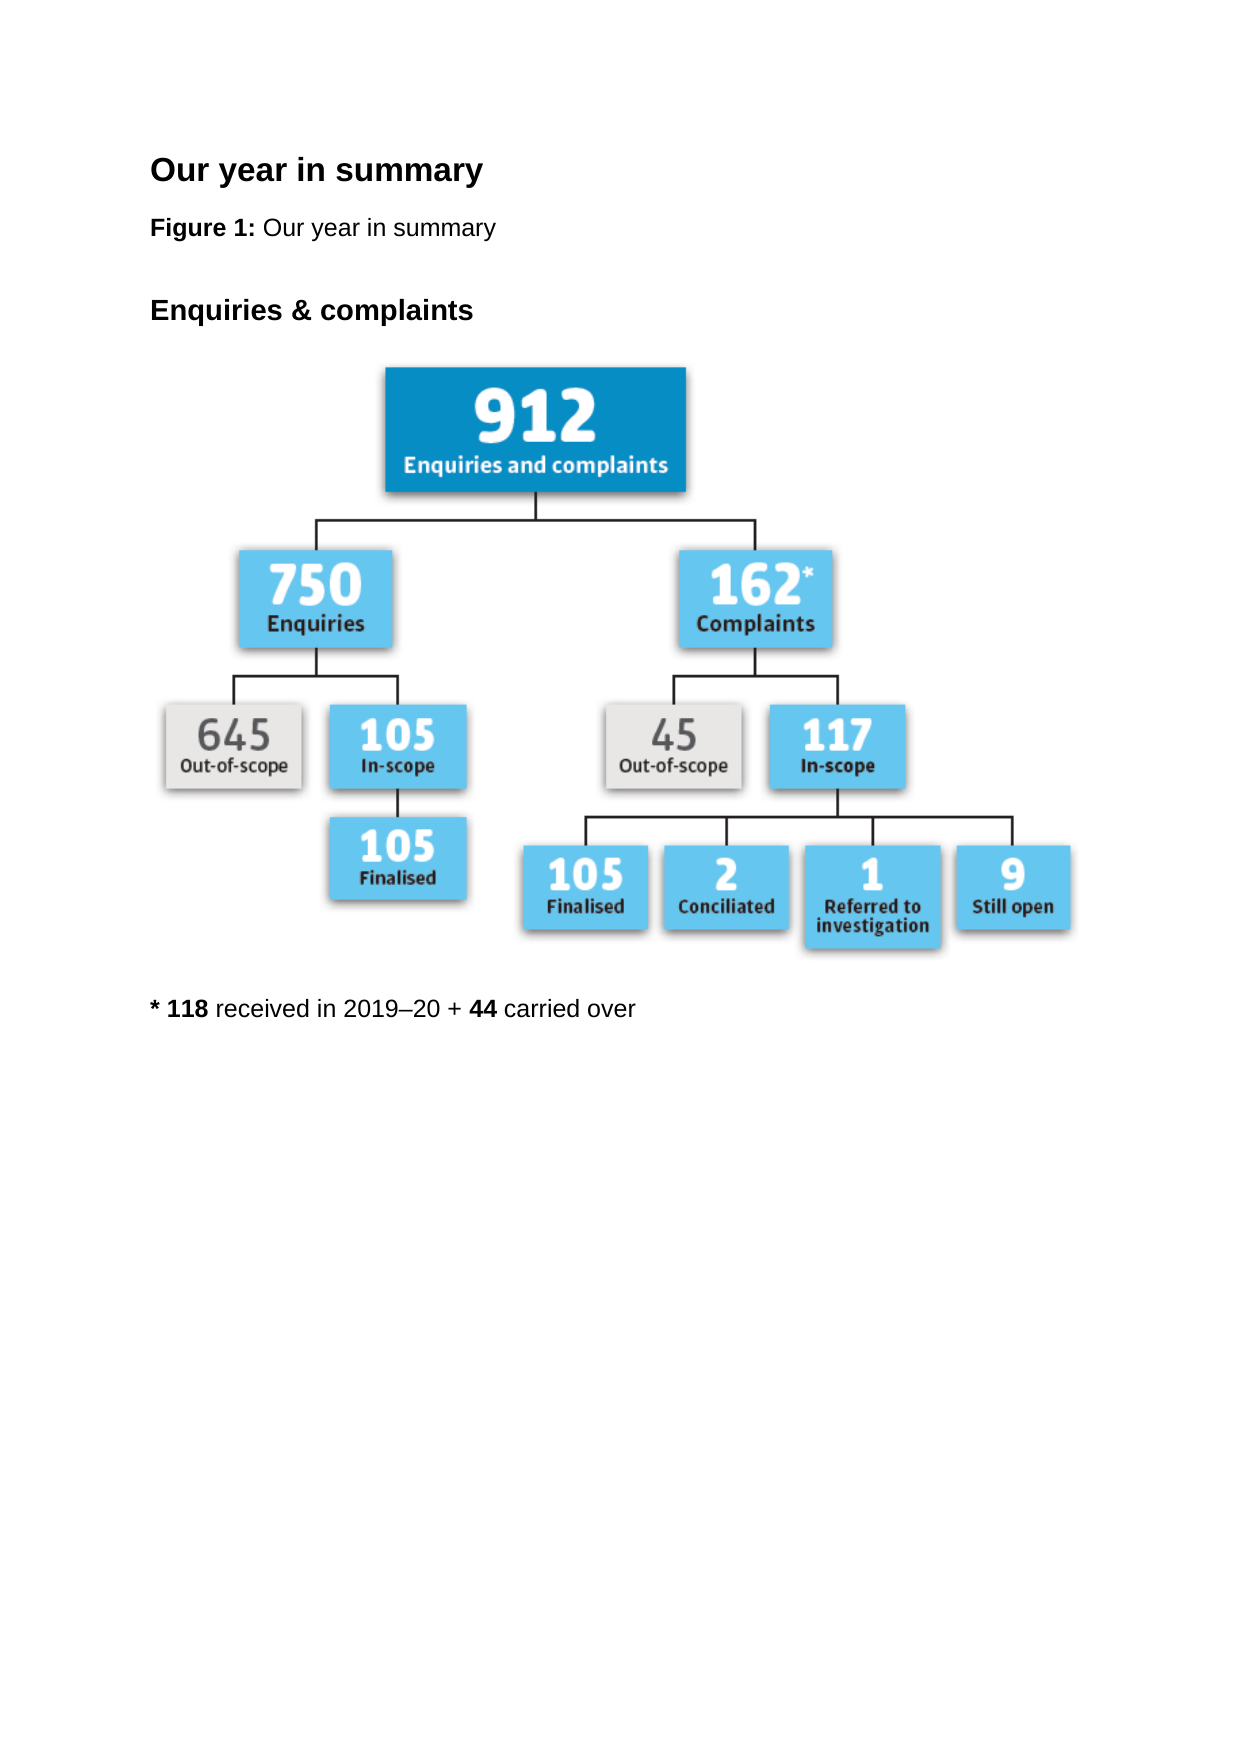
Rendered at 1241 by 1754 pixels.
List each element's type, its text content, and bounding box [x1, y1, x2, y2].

subtitle Enquiries & complaints [150, 271, 1090, 333]
text Figure 1: Our year in summary [150, 213, 1090, 242]
text * 118 received in 2019–20 + 44 carried over [150, 993, 1090, 1022]
picture [150, 358, 1091, 969]
subtitle Our year in summary [150, 150, 1090, 188]
